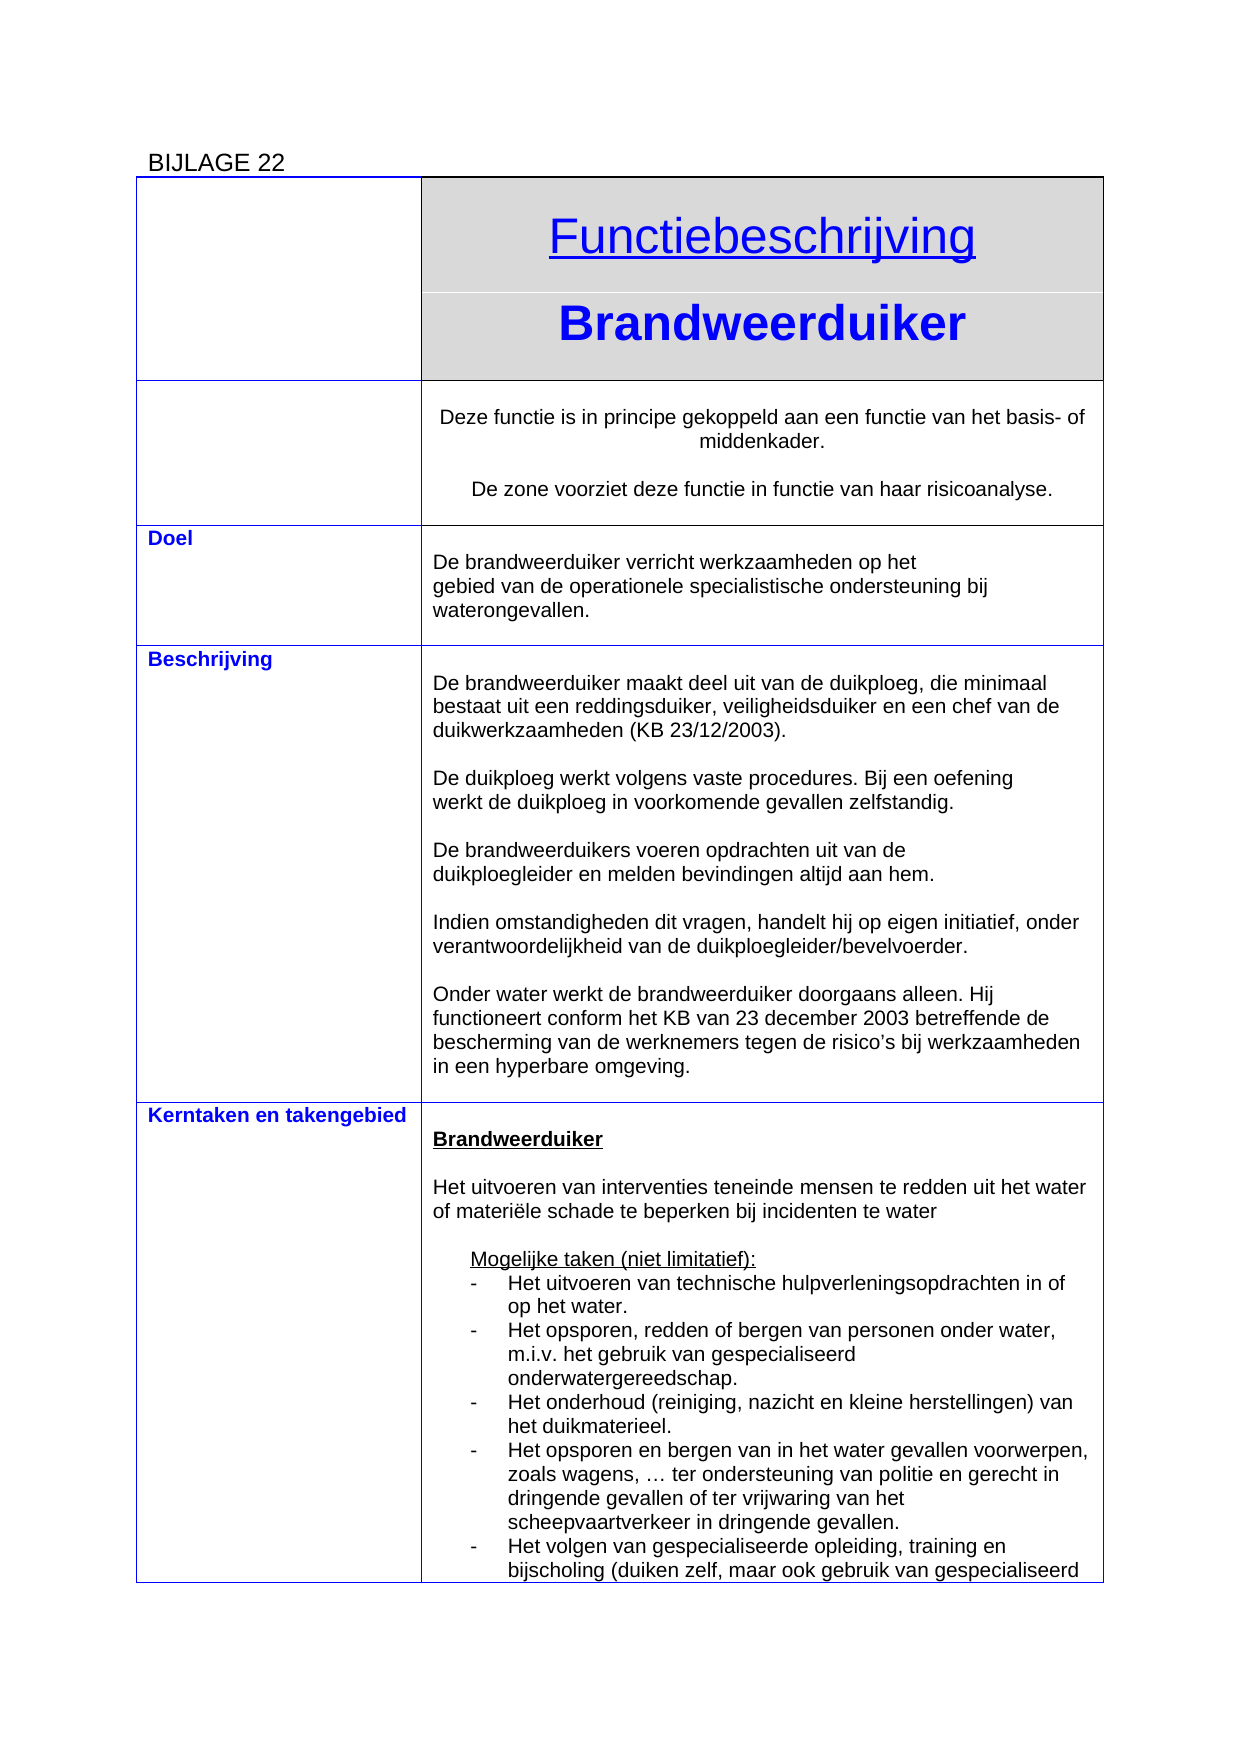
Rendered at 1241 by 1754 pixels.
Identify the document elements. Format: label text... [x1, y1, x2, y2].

table_header Functiebeschrijving [422, 178, 1103, 292]
text BIJLAGE 22 [148, 148, 1093, 176]
table_cell Deze functie is in principe gekoppeld aan een functie van het basis- of middenkader. De zone voorziet deze functie in functie van haar risicoanalyse. [422, 381, 1103, 524]
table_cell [422, 1103, 1103, 1582]
table_cell De brandweerduiker verricht werkzaamheden op het gebied van de operationele specialistische ondersteuning bij waterongevallen. [422, 526, 1103, 645]
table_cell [137, 1103, 421, 1582]
table_cell De brandweerduiker maakt deel uit van de duikploeg, die minimaal bestaat uit een reddingsduiker, veiligheidsduiker en een chef van de duikwerkzaamheden (KB 23/12/2003). De duikploeg werkt volgens vaste procedures. Bij een oefening werkt de duikploeg in voorkomende gevallen zelfstandig. De brandweerduikers voeren opdrachten uit van de duikploegleider en melden bevindingen altijd aan hem. Indien omstandigheden dit vragen, handelt hij op eigen initiatief, onder verantwoordelijkheid van de duikploegleider/bevelvoerder. Onder water werkt de brandweerduiker doorgaans alleen. Hij functioneert conform het KB van 23 december 2003 betreffende de bescherming van de werknemers tegen de risico’s bij werkzaamheden in een hyperbare omgeving. [422, 646, 1103, 1102]
table_header [137, 178, 421, 380]
table_cell [137, 381, 421, 524]
table_cell Brandweerduiker [422, 293, 1103, 380]
table_cell Doel [137, 526, 421, 645]
table_cell Beschrijving [137, 646, 421, 1102]
